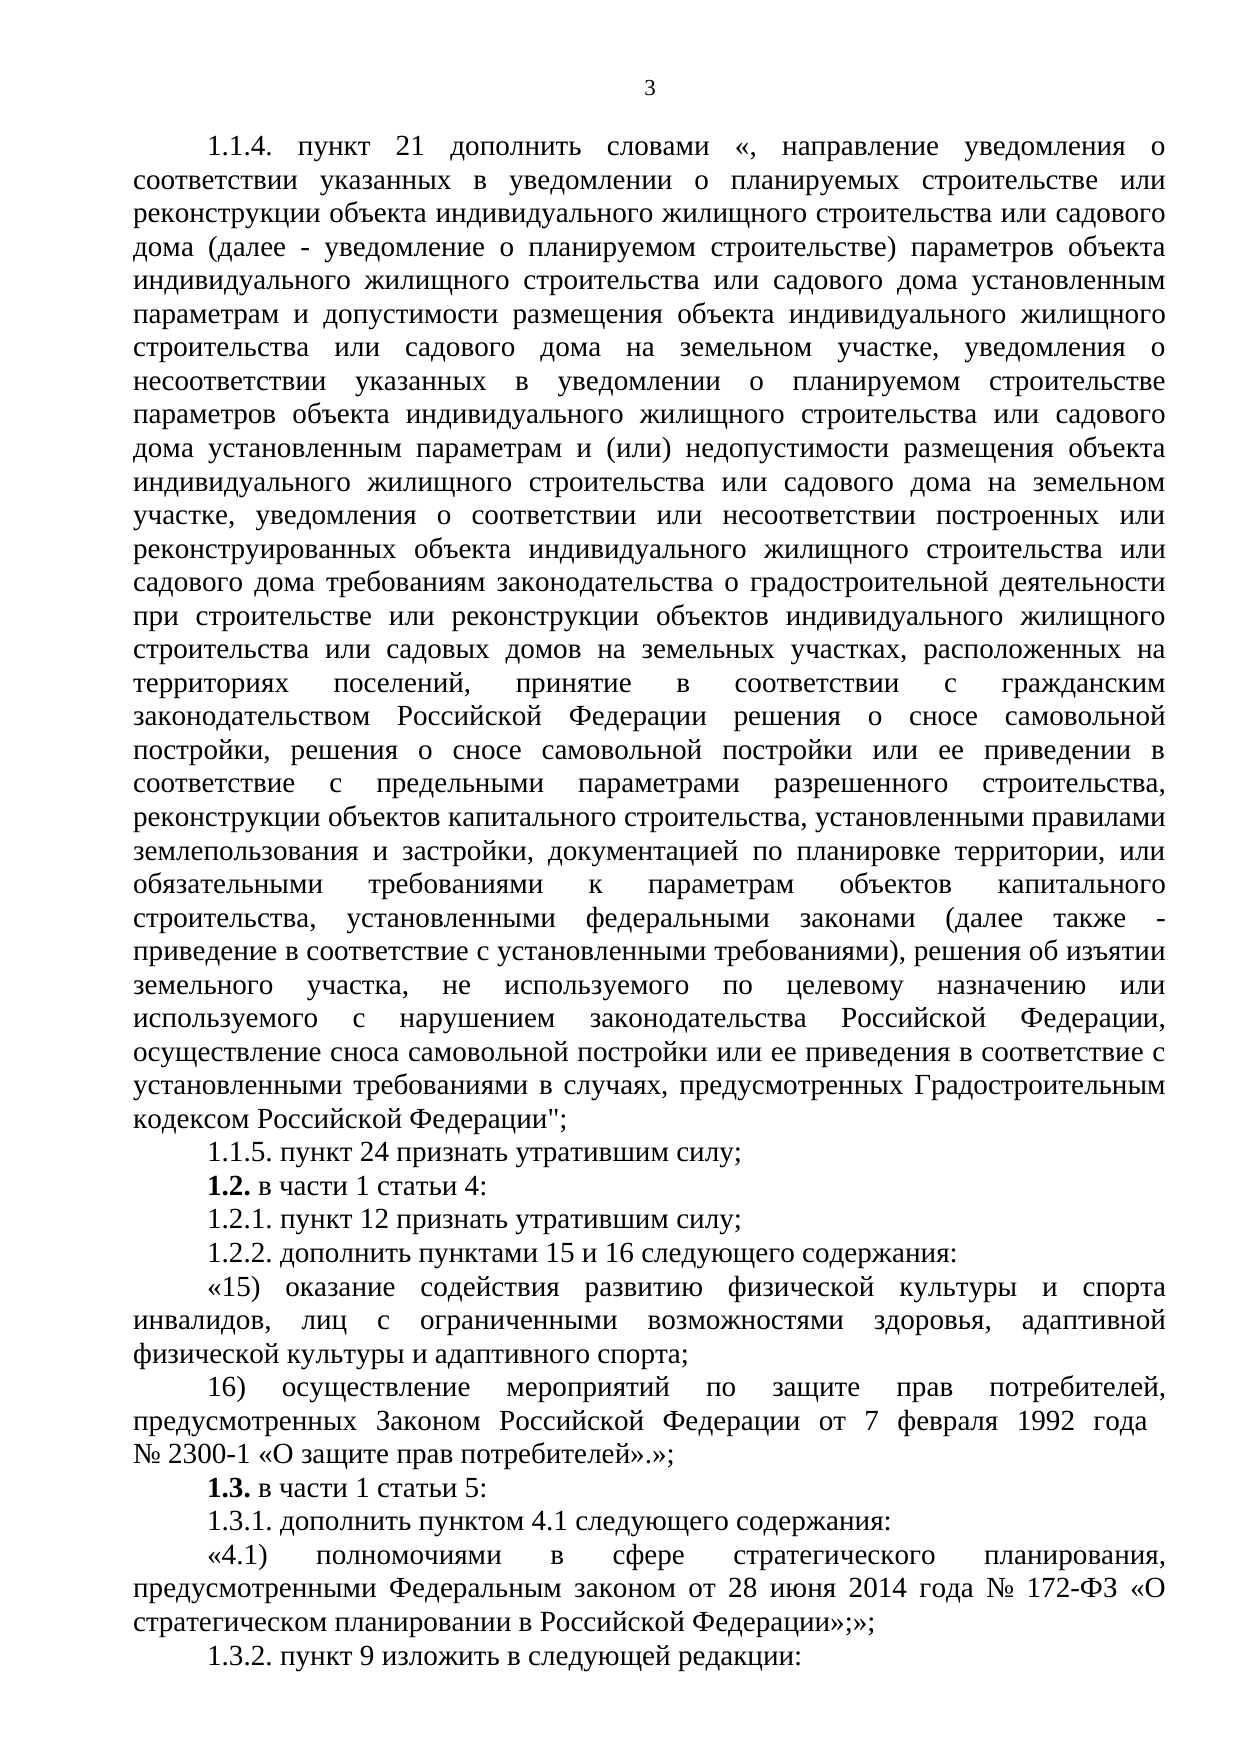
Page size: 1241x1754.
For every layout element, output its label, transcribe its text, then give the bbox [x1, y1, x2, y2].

text 1.3.2. пункт 9 изложить в следующей редакции: [133, 1638, 1167, 1671]
text «15) оказание содействия развитию физической культуры и спорта инвалидов, лиц с ограниченными возможностями здоровья, адаптивной физической культуры и адаптивного спорта; [133, 1269, 1167, 1369]
text 1.1.4. пункт 21 дополнить словами «, направление уведомления о соответствии указанных в уведомлении о планируемых строительстве или реконструкции объекта индивидуального жилищного строительства или садового дома (далее - уведомление о планируемом строительстве) параметров объекта индивидуального жилищного строительства или садового дома установленным параметрам и допустимости размещения объекта индивидуального жилищного строительства или садового дома на земельном участке, уведомления о несоответствии указанных в уведомлении о планируемом строительстве параметров объекта индивидуального жилищного строительства или садового дома установленным параметрам и (или) недопустимости размещения объекта индивидуального жилищного строительства или садового дома на земельном участке, уведомления о соответствии или несоответствии построенных или реконструированных объекта индивидуального жилищного строительства или садового дома требованиям законодательства о градостроительной деятельности при строительстве или реконструкции объектов индивидуального жилищного строительства или садовых домов на земельных участках, расположенных на территориях поселений, принятие в соответствии с гражданским законодательством Российской Федерации решения о сносе самовольной постройки, решения о сносе самовольной постройки или ее приведении в соответствие с предельными параметрами разрешенного строительства, реконструкции объектов капитального строительства, установленными правилами землепользования и застройки, документацией по планировке территории, или обязательными требованиями к параметрам объектов капитального строительства, установленными федеральными законами (далее также - приведение в соответствие с установленными требованиями), решения об изъятии земельного участка, не используемого по целевому назначению или используемого с нарушением законодательства Российской Федерации, осуществление сноса самовольной постройки или ее приведения в соответствие с установленными требованиями в случаях, предусмотренных Градостроительным кодексом Российской Федерации"; [133, 128, 1167, 1134]
text 16) осуществление мероприятий по защите прав потребителей, предусмотренных Законом Российской Федерации от 7 февраля 1992 года № 2300-1 «О защите прав потребителей».»; [133, 1369, 1167, 1470]
text 1.3.1. дополнить пунктом 4.1 следующего содержания: [133, 1503, 1167, 1537]
text 1.2.1. пункт 12 признать утратившим силу; [133, 1202, 1167, 1235]
text 1.2.2. дополнить пунктами 15 и 16 следующего содержания: [133, 1235, 1167, 1269]
text 1.2. в части 1 статьи 4: [133, 1168, 1167, 1202]
text 1.3. в части 1 статьи 5: [133, 1470, 1167, 1503]
text «4.1) полномочиями в сфере стратегического планирования, предусмотренными Федеральным законом от 28 июня 2014 года № 172-ФЗ «О стратегическом планировании в Российской Федерации»;»; [133, 1537, 1167, 1638]
text 1.1.5. пункт 24 признать утратившим силу; [133, 1134, 1167, 1168]
